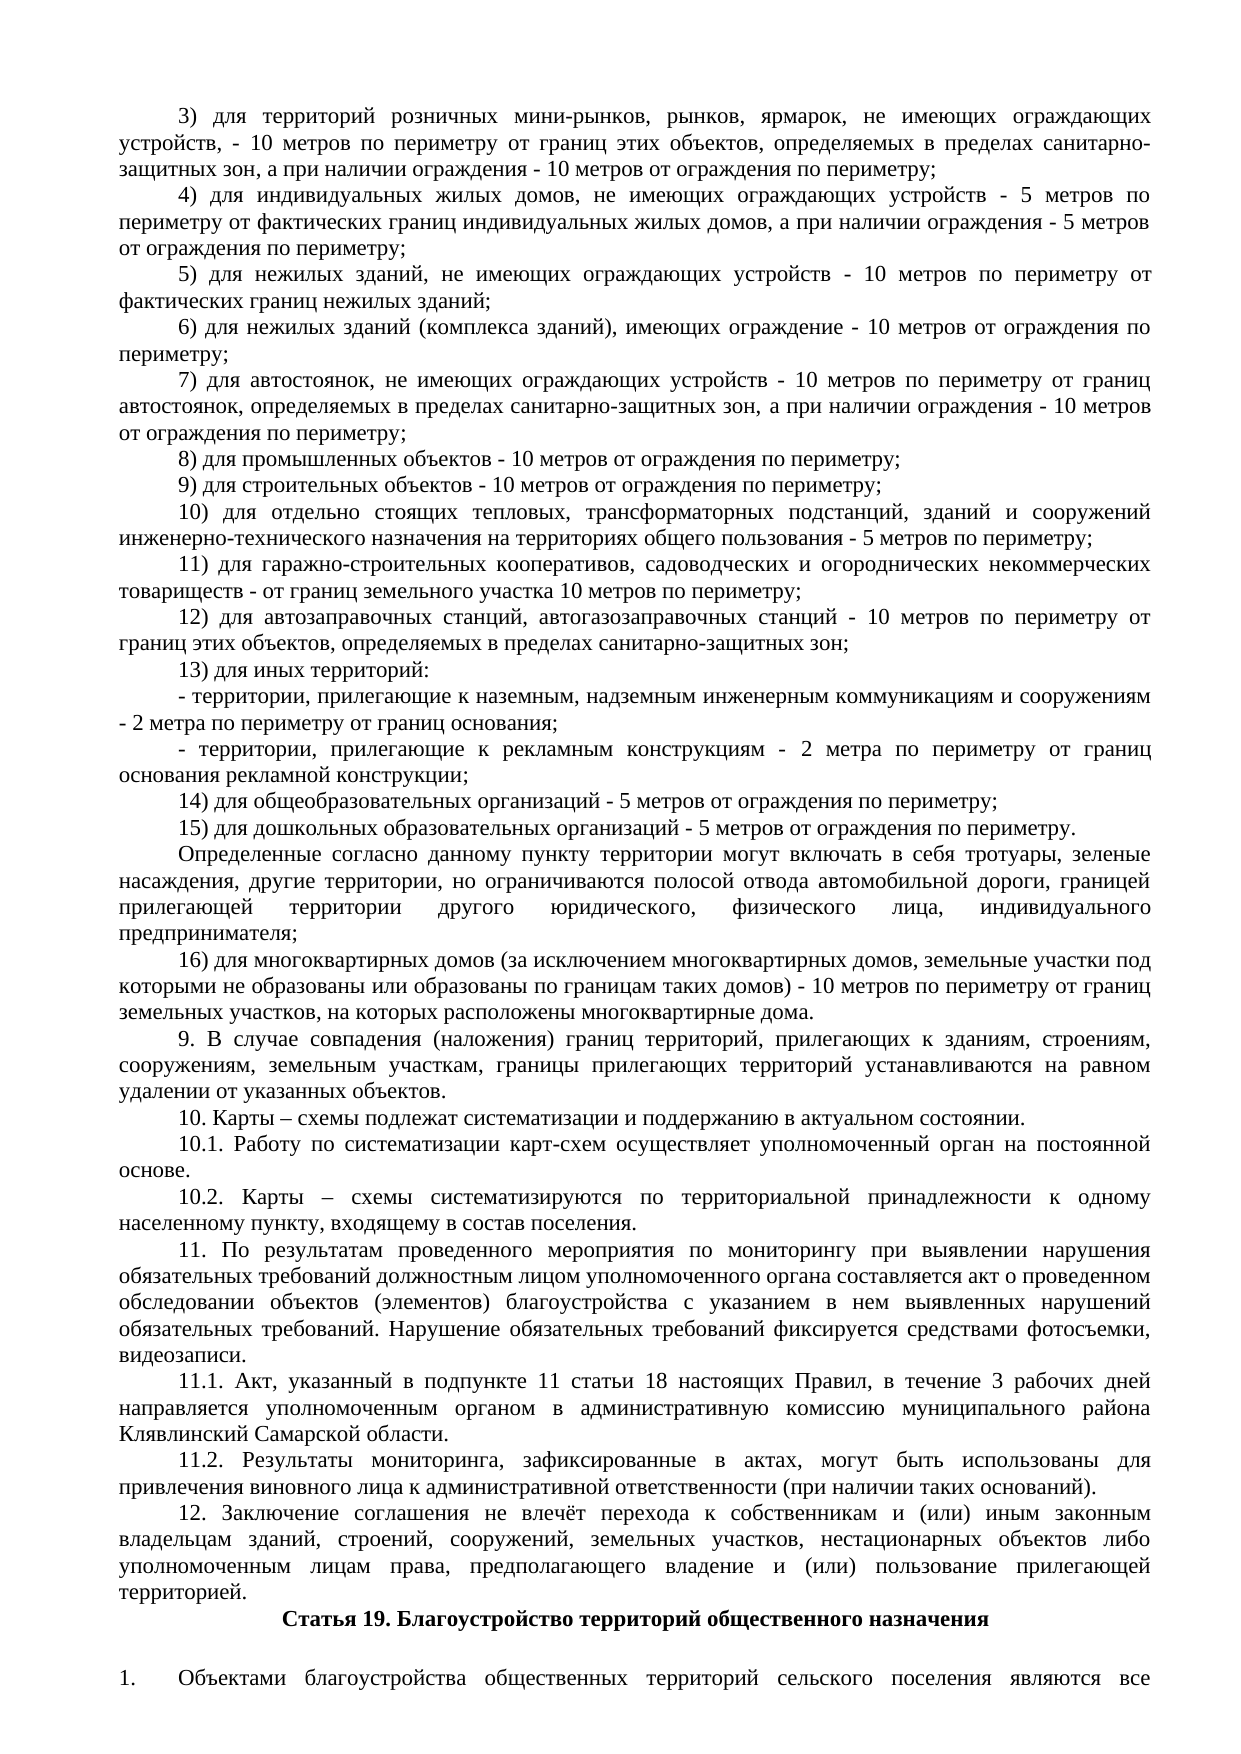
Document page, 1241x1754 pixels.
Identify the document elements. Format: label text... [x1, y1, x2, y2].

text 14) для общеобразовательных организаций - 5 метров от ограждения по периметру; [119, 788, 1152, 814]
text 6) для нежилых зданий (комплекса зданий), имеющих ограждение - 10 метров от ограждения по периметру; [119, 313, 1152, 366]
text 11) для гаражно-строительных кооперативов, садоводческих и огороднических некоммерческих товариществ - от границ земельного участка 10 метров по периметру; [119, 550, 1152, 603]
text 11.1. Акт, указанный в подпункте 11 статьи 18 настоящих Правил, в течение 3 рабочих дней направляется уполномоченным органом в административную комиссию муниципального района Клявлинский Самарской области. [119, 1367, 1152, 1446]
text 13) для иных территорий: [119, 656, 1152, 682]
text 9) для строительных объектов - 10 метров от ограждения по периметру; [119, 471, 1152, 498]
text 16) для многоквартирных домов (за исключением многоквартирных домов, земельные участки под которыми не образованы или образованы по границам таких домов) - 10 метров по периметру от границ земельных участков, на которых расположены многоквартирные дома. [119, 946, 1152, 1025]
text 3) для территорий розничных мини-рынков, рынков, ярмарок, не имеющих ограждающих устройств, - 10 метров по периметру от границ этих объектов, определяемых в пределах санитарно-защитных зон, а при наличии ограждения - 10 метров от ограждения по периметру; [119, 102, 1152, 181]
text 10.2. Карты – схемы систематизируются по территориальной принадлежности к одному населенному пункту, входящему в состав поселения. [119, 1183, 1152, 1236]
text - территории, прилегающие к наземным, надземным инженерным коммуникациям и сооружениям - 2 метра по периметру от границ основания; [119, 682, 1152, 735]
text 7) для автостоянок, не имеющих ограждающих устройств - 10 метров по периметру от границ автостоянок, определяемых в пределах санитарно-защитных зон, а при наличии ограждения - 10 метров от ограждения по периметру; [119, 366, 1152, 445]
text - территории, прилегающие к рекламным конструкциям - 2 метра по периметру от границ основания рекламной конструкции; [119, 735, 1152, 788]
text 11. По результатам проведенного мероприятия по мониторингу при выявлении нарушения обязательных требований должностным лицом уполномоченного органа составляется акт о проведенном обследовании объектов (элементов) благоустройства с указанием в нем выявленных нарушений обязательных требований. Нарушение обязательных требований фиксируется средствами фотосъемки, видеозаписи. [119, 1236, 1152, 1367]
text Статья 19. Благоустройство территорий общественного назначения [119, 1604, 1152, 1631]
text 5) для нежилых зданий, не имеющих ограждающих устройств - 10 метров по периметру от фактических границ нежилых зданий; [119, 261, 1152, 313]
text 12) для автозаправочных станций, автогазозаправочных станций - 10 метров по периметру от границ этих объектов, определяемых в пределах санитарно-защитных зон; [119, 603, 1152, 656]
text 10) для отдельно стоящих тепловых, трансформаторных подстанций, зданий и сооружений инженерно-технического назначения на территориях общего пользования - 5 метров по периметру; [119, 498, 1152, 550]
text 11.2. Результаты мониторинга, зафиксированные в актах, могут быть использованы для привлечения виновного лица к административной ответственности (при наличии таких оснований). [119, 1446, 1152, 1499]
text 12. Заключение соглашения не влечёт перехода к собственникам и (или) иным законным владельцам зданий, строений, сооружений, земельных участков, нестационарных объектов либо уполномоченным лицам права, предполагающего владение и (или) пользование прилегающей территорией. [119, 1499, 1152, 1604]
text 15) для дошкольных образовательных организаций - 5 метров от ограждения по периметру. [119, 814, 1152, 840]
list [119, 1664, 1152, 1690]
text 9. В случае совпадения (наложения) границ территорий, прилегающих к зданиям, строениям, сооружениям, земельным участкам, границы прилегающих территорий устанавливаются на равном удалении от указанных объектов. [119, 1025, 1152, 1104]
text 10.1. Работу по систематизации карт-схем осуществляет уполномоченный орган на постоянной основе. [119, 1130, 1152, 1183]
text 8) для промышленных объектов - 10 метров от ограждения по периметру; [119, 445, 1152, 471]
text 4) для индивидуальных жилых домов, не имеющих ограждающих устройств - 5 метров по периметру от фактических границ индивидуальных жилых домов, а при наличии ограждения - 5 метров от ограждения по периметру; [119, 181, 1152, 261]
text 10. Карты – схемы подлежат систематизации и поддержанию в актуальном состоянии. [119, 1104, 1152, 1130]
text Определенные согласно данному пункту территории могут включать в себя тротуары, зеленые насаждения, другие территории, но ограничиваются полосой отвода автомобильной дороги, границей прилегающей территории другого юридического, физического лица, индивидуального предпринимателя; [119, 840, 1152, 946]
